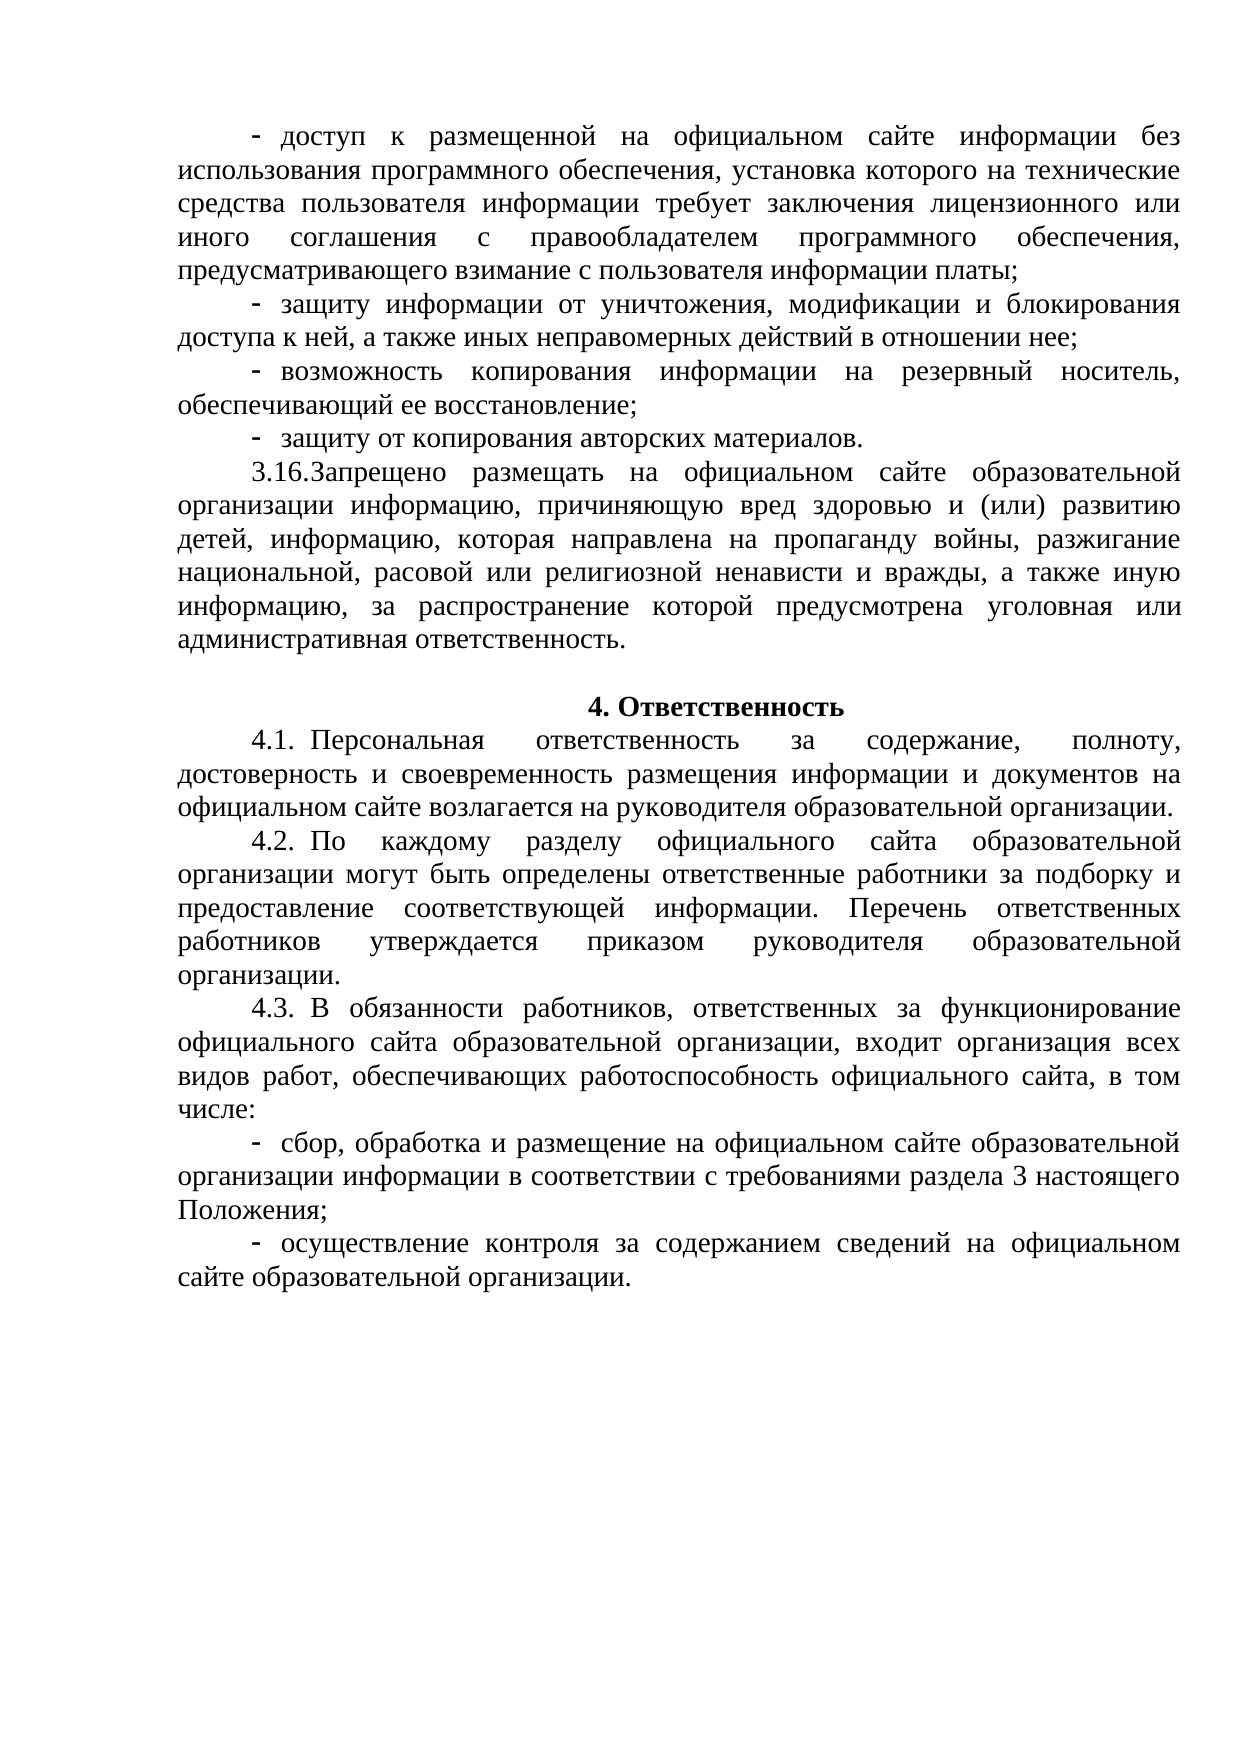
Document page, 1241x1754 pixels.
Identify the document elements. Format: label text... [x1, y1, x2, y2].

list защиту информации от уничтожения, модификации и блокирования доступа к ней, а также иных неправомерных действий в отношении нее; [177, 286, 1181, 353]
list Персональная ответственность за содержание, полноту, достоверность и своевременность размещения информации и документов на официальном сайте возлагается на руководителя образовательной организации. [177, 722, 1182, 823]
list Запрещено размещать на официальном сайте образовательной организации информацию, причиняющую вред здоровью и (или) развитию детей, информацию, которая направлена на пропаганду войны, разжигание национальной, расовой или религиозной ненависти и вражды, а также иную информацию, за распространение которой предусмотрена уголовная или административная ответственность. [177, 454, 1182, 655]
list Ответственность [177, 689, 1181, 722]
list возможность копирования информации на резервный носитель, обеспечивающий ее восстановление; [177, 353, 1181, 420]
list доступ к размещенной на официальном сайте информации без использования программного обеспечения, установка которого на технические средства пользователя информации требует заключения лицензионного или иного соглашения с правообладателем программного обеспечения, предусматривающего взимание с пользователя информации платы; [177, 118, 1181, 286]
list В обязанности работников, ответственных за функционирование официального сайта образовательной организации, входит организация всех видов работ, обеспечивающих работоспособность официального сайта, в том числе: [177, 991, 1182, 1125]
list осуществление контроля за содержанием сведений на официальном сайте образовательной организации. [177, 1226, 1181, 1293]
list По каждому разделу официального сайта образовательной организации могут быть определены ответственные работники за подборку и предоставление соответствующей информации. Перечень ответственных работников утверждается приказом руководителя образовательной организации. [177, 823, 1182, 991]
list сбор, обработка и размещение на официальном сайте образовательной организации информации в соответствии с требованиями раздела 3 настоящего Положения; [177, 1125, 1181, 1226]
list защиту от копирования авторских материалов. [177, 420, 1181, 454]
